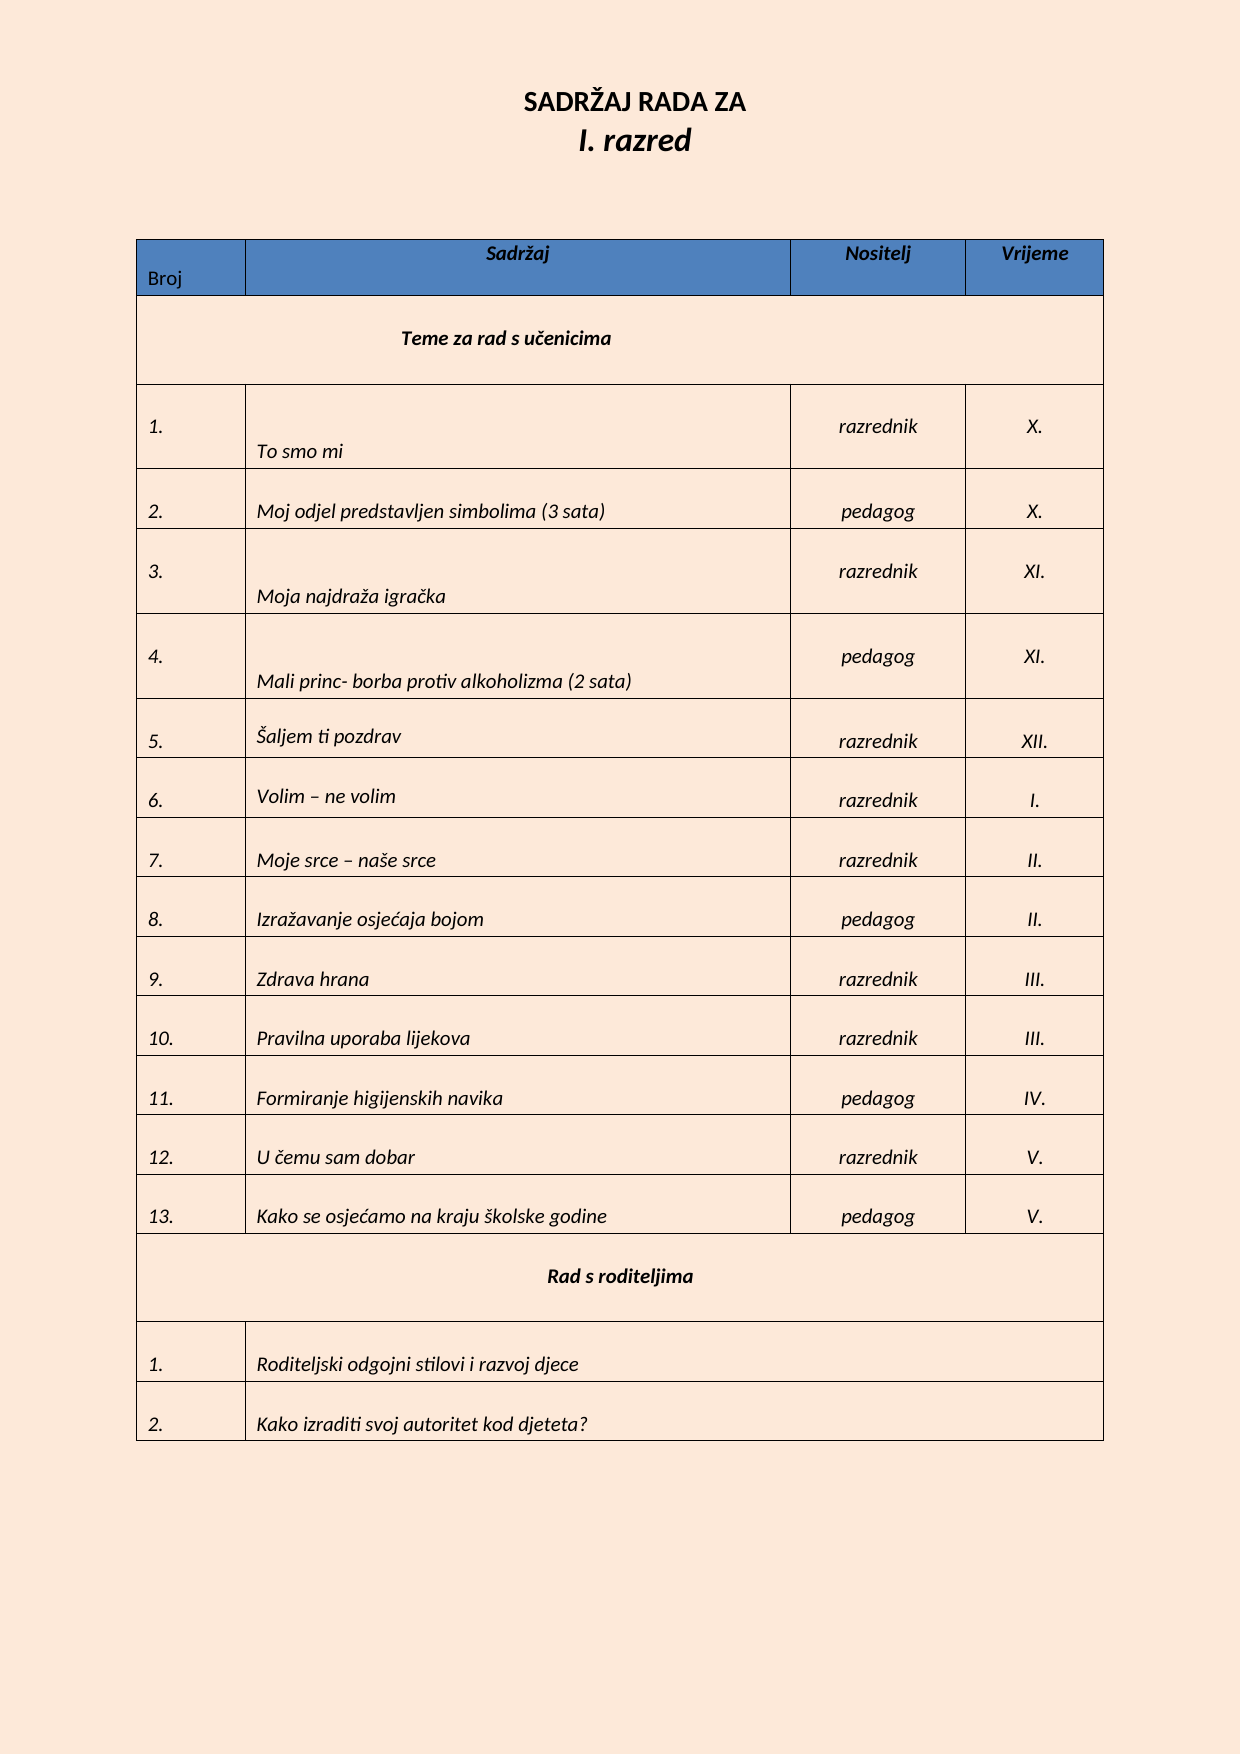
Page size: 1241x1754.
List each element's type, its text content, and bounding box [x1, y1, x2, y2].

table_header Sadržaj [246, 240, 790, 295]
table_cell razrednik [791, 529, 965, 613]
table_cell razrednik [791, 996, 965, 1054]
table_cell Volim – ne volim [246, 758, 790, 817]
table_cell V. [966, 1175, 1103, 1233]
table_cell Kako se osjećamo na kraju školske godine [246, 1175, 790, 1233]
table_header Broj [137, 240, 245, 295]
table_cell razrednik [791, 1115, 965, 1173]
table_header Vrijeme [966, 240, 1103, 295]
table_cell 5. [137, 699, 245, 757]
table_cell 13. [137, 1175, 245, 1233]
table_cell Mali princ- borba protiv alkoholizma (2 sata) [246, 614, 790, 698]
table_cell 7. [137, 818, 245, 876]
table_cell IV. [966, 1056, 1103, 1114]
table_cell V. [966, 1115, 1103, 1173]
table_cell pedagog [791, 1175, 965, 1233]
table_cell XII. [966, 699, 1103, 757]
table_cell Teme za rad s učenicima [137, 296, 1103, 383]
table_cell 2. [137, 469, 245, 528]
table_header Nositelj [791, 240, 965, 295]
table_cell XI. [966, 614, 1103, 698]
table_cell 8. [137, 877, 245, 936]
table_cell X. [966, 385, 1103, 468]
table_cell 10. [137, 996, 245, 1054]
table_cell pedagog [791, 1056, 965, 1114]
table_cell To smo mi [246, 385, 790, 468]
table_cell 12. [137, 1115, 245, 1173]
text I. razred [148, 119, 1122, 159]
table_cell Izražavanje osjećaja bojom [246, 877, 790, 936]
table_cell razrednik [791, 818, 965, 876]
table_cell razrednik [791, 937, 965, 995]
table_cell 3. [137, 529, 245, 613]
table_cell pedagog [791, 614, 965, 698]
table_cell razrednik [791, 385, 965, 468]
table_cell Moj odjel predstavljen simbolima (3 sata) [246, 469, 790, 528]
table_cell Pravilna uporaba lijekova [246, 996, 790, 1054]
table_cell pedagog [791, 469, 965, 528]
table_cell 1. [137, 385, 245, 468]
table_cell 1. [137, 1322, 245, 1381]
table_cell 4. [137, 614, 245, 698]
table_cell X. [966, 469, 1103, 528]
table_cell I. [966, 758, 1103, 817]
table_cell Moja najdraža igračka [246, 529, 790, 613]
table_cell II. [966, 818, 1103, 876]
table_cell 2. [137, 1382, 245, 1440]
table_cell III. [966, 937, 1103, 995]
table_cell Rad s roditeljima [137, 1234, 1103, 1321]
table_cell Zdrava hrana [246, 937, 790, 995]
table_cell Šaljem ti pozdrav [246, 699, 790, 757]
table_cell U čemu sam dobar [246, 1115, 790, 1173]
table_cell III. [966, 996, 1103, 1054]
table_cell Roditeljski odgojni stilovi i razvoj djece [246, 1322, 1103, 1381]
table_cell Formiranje higijenskih navika [246, 1056, 790, 1114]
table_cell 6. [137, 758, 245, 817]
table_cell 11. [137, 1056, 245, 1114]
table_cell XI. [966, 529, 1103, 613]
table_cell 9. [137, 937, 245, 995]
table_cell II. [966, 877, 1103, 936]
table_cell pedagog [791, 877, 965, 936]
table_cell razrednik [791, 699, 965, 757]
table_cell Moje srce – naše srce [246, 818, 790, 876]
subtitle SADRŽAJ RADA ZA [148, 83, 1122, 119]
table_cell razrednik [791, 758, 965, 817]
table_cell Kako izraditi svoj autoritet kod djeteta? [246, 1382, 1103, 1440]
